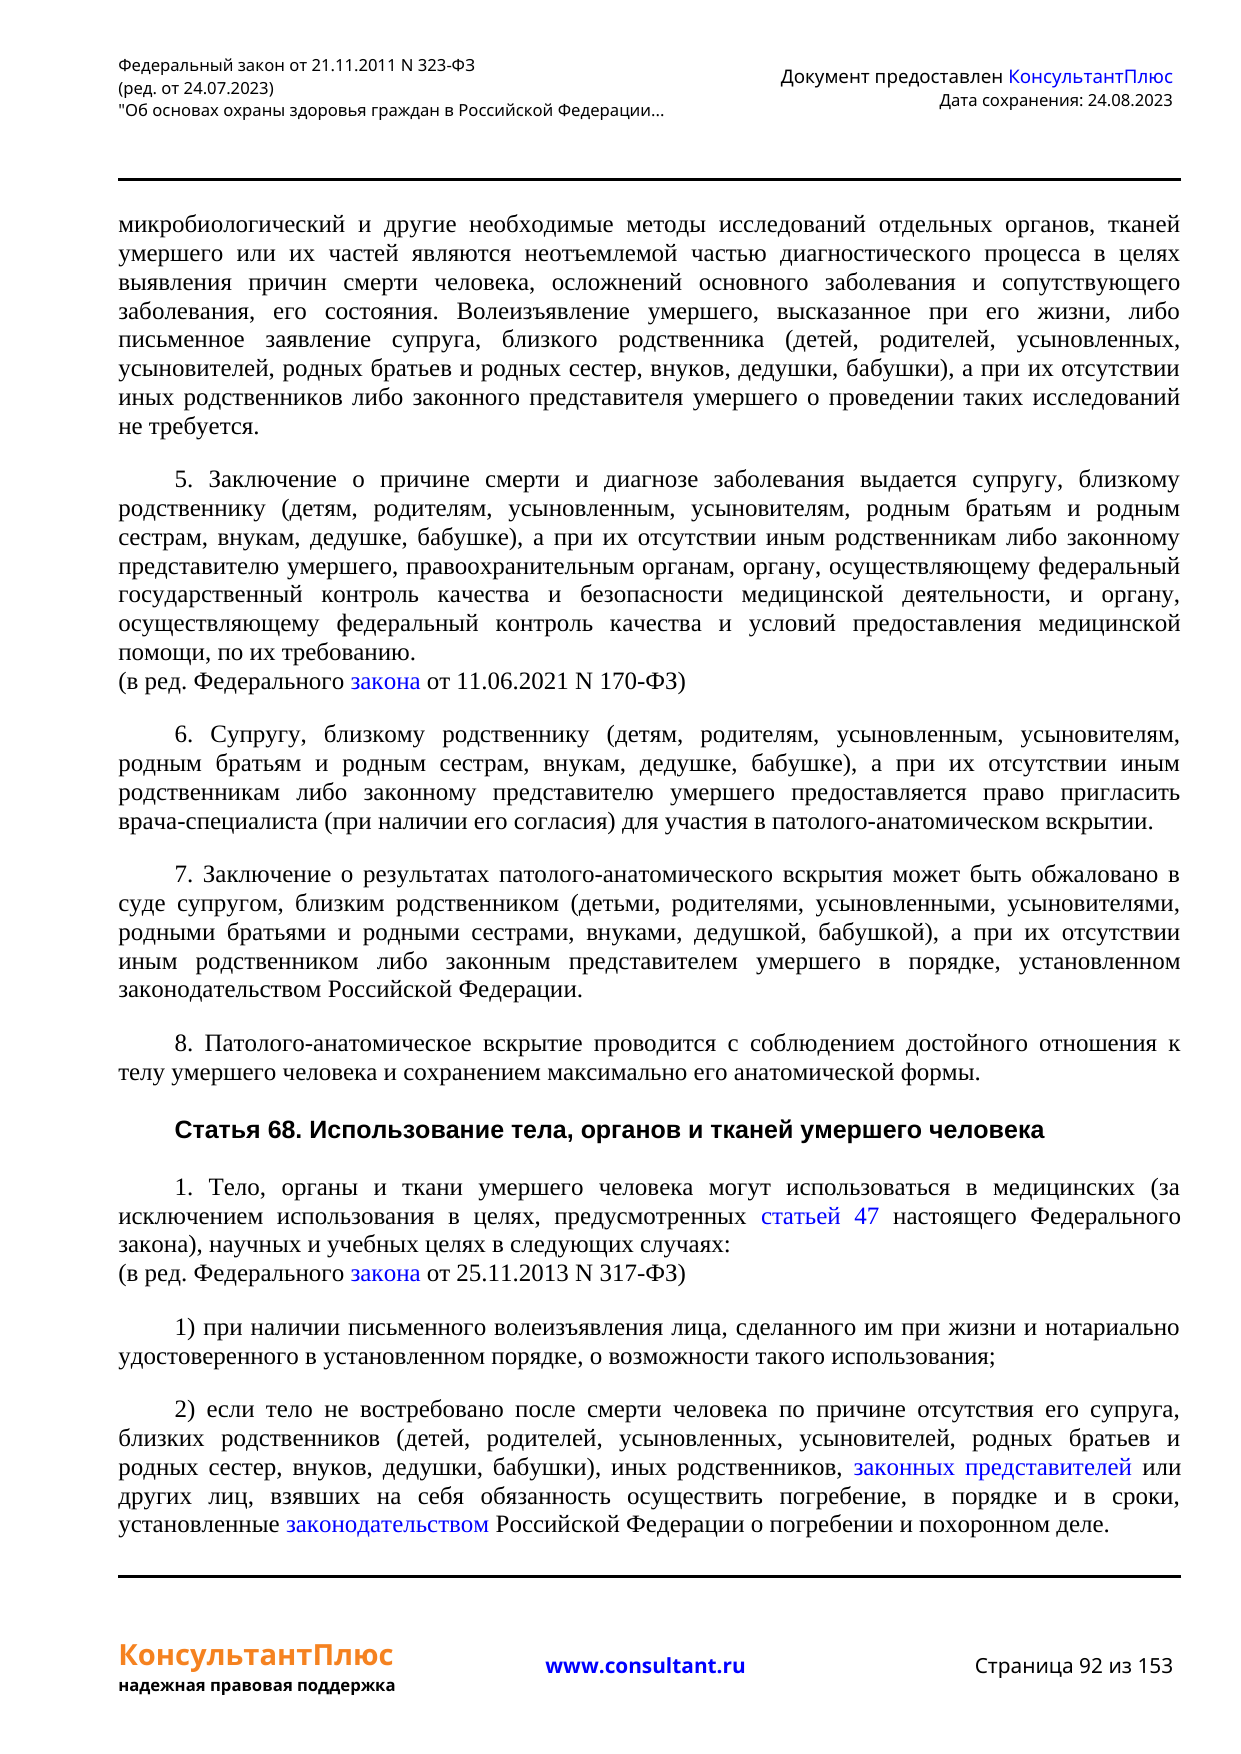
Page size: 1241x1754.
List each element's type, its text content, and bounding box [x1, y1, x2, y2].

text 7. Заключение о результатах патолого-анатомического вскрытия может быть обжаловано в суде супругом, близким родственником (детьми, родителями, усыновленными, усыновителями, родными братьями и родными сестрами, внуками, дедушкой, бабушкой), а при их отсутствии иным родственником либо законным представителем умершего в порядке, установленном законодательством Российской Федерации. [118, 859, 1181, 1003]
text 1. Тело, органы и ткани умершего человека могут использоваться в медицинских (за исключением использования в целях, предусмотренных статьей 47 настоящего Федерального закона), научных и учебных целях в следующих случаях: [118, 1172, 1181, 1258]
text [118, 209, 1181, 439]
text (в ред. Федерального закона от 11.06.2021 N 170-ФЗ) [118, 666, 1181, 694]
text 6. Супругу, близкому родственнику (детям, родителям, усыновленным, усыновителям, родным братьям и родным сестрам, внукам, дедушке, бабушке), а при их отсутствии иным родственникам либо законному представителю умершего предоставляется право пригласить врача-специалиста (при наличии его согласия) для участия в патолого-анатомическом вскрытии. [118, 719, 1181, 834]
text 2) если тело не востребовано после смерти человека по причине отсутствия его супруга, близких родственников (детей, родителей, усыновленных, усыновителей, родных братьев и родных сестер, внуков, дедушки, бабушки), иных родственников, законных представителей или других лиц, взявших на себя обязанность осуществить погребение, в порядке и в сроки, установленные законодательством Российской Федерации о погребении и похоронном деле. [118, 1394, 1181, 1538]
text 1) при наличии письменного волеизъявления лица, сделанного им при жизни и нотариально удостоверенного в установленном порядке, о возможности такого использования; [118, 1312, 1181, 1369]
text (в ред. Федерального закона от 25.11.2013 N 317-ФЗ) [118, 1258, 1181, 1287]
text 8. Патолого-анатомическое вскрытие проводится с соблюдением достойного отношения к телу умершего человека и сохранением максимально его анатомической формы. [118, 1028, 1181, 1086]
text 5. Заключение о причине смерти и диагнозе заболевания выдается супругу, близкому родственнику (детям, родителям, усыновленным, усыновителям, родным братьям и родным сестрам, внукам, дедушке, бабушке), а при их отсутствии иным родственникам либо законному представителю умершего, правоохранительным органам, органу, осуществляющему федеральный государственный контроль качества и безопасности медицинской деятельности, и органу, осуществляющему федеральный контроль качества и условий предоставления медицинской помощи, по их требованию. [118, 464, 1181, 666]
title Статья 68. Использование тела, органов и тканей умершего человека [118, 1114, 1181, 1143]
